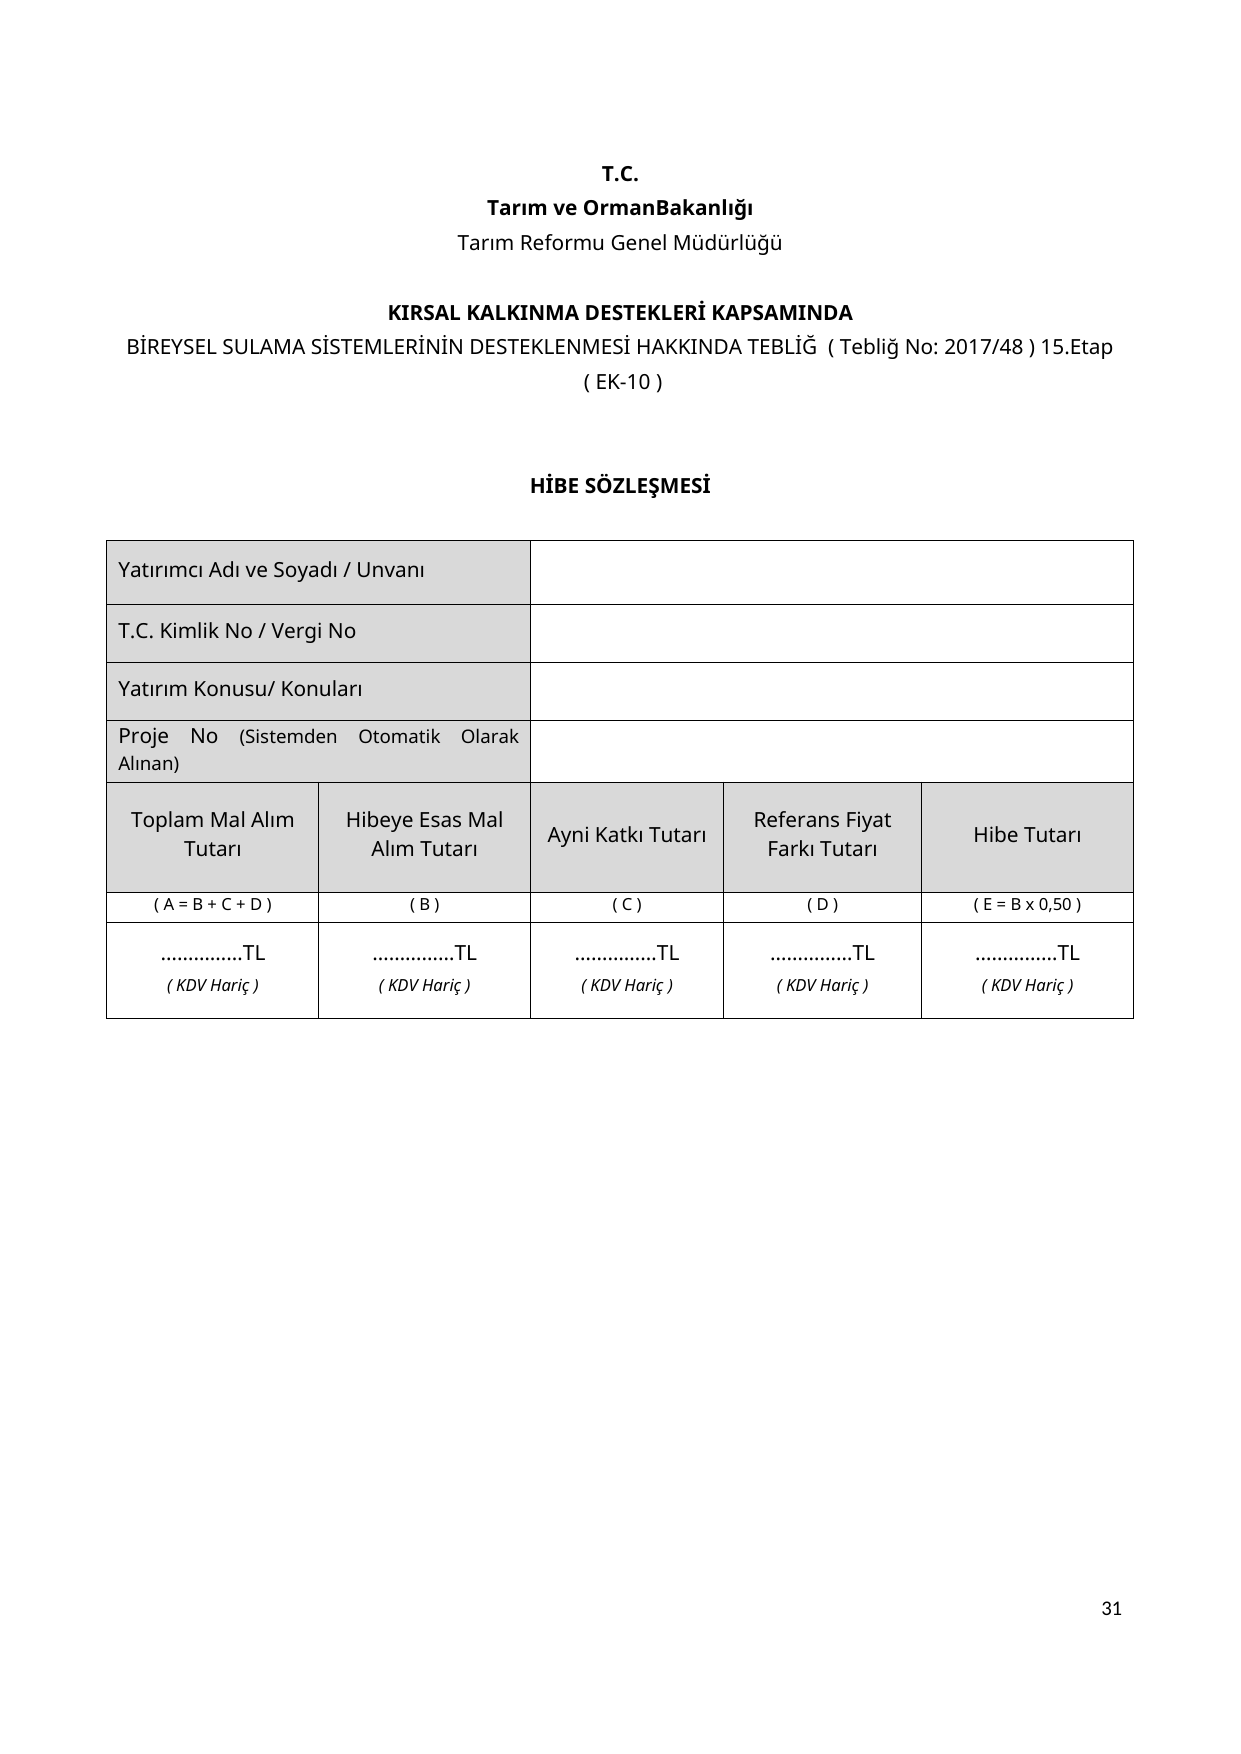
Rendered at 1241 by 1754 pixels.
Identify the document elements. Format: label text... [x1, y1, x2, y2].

text Tarım ve OrmanBakanlığı [118, 193, 1122, 222]
table_cell [531, 663, 1133, 720]
table_cell ( D ) [724, 893, 921, 922]
text Tarım Reformu Genel Müdürlüğü [118, 228, 1122, 257]
table_cell Proje No (Sistemden Otomatik Olarak Alınan) [107, 721, 530, 782]
table_cell ……………TL ( KDV Hariç ) [724, 923, 921, 1018]
text HİBE SÖZLEŞMESİ [118, 471, 1122, 499]
table_cell ( E = B x 0,50 ) [922, 893, 1133, 922]
table_cell ( C ) [531, 893, 723, 922]
table_cell Referans Fiyat Farkı Tutarı [724, 783, 921, 892]
table_cell ……………TL ( KDV Hariç ) [107, 923, 318, 1018]
table_cell ( A = B + C + D ) [107, 893, 318, 922]
table_cell [531, 721, 1133, 782]
table_cell Hibe Tutarı [922, 783, 1133, 892]
table_cell ……………TL ( KDV Hariç ) [531, 923, 723, 1018]
text BİREYSEL SULAMA SİSTEMLERİNİN DESTEKLENMESİ HAKKINDA TEBLİĞ ( Tebliğ No: 2017/48 ) 15.Etap [118, 332, 1122, 361]
table_cell [531, 605, 1133, 662]
text ( EK-10 ) [118, 367, 1122, 395]
table_cell T.C. Kimlik No / Vergi No [107, 605, 530, 662]
table_cell ( B ) [319, 893, 530, 922]
table_cell Hibeye Esas Mal Alım Tutarı [319, 783, 530, 892]
table_cell Toplam Mal Alım Tutarı [107, 783, 318, 892]
table_cell Yatırım Konusu/ Konuları [107, 663, 530, 720]
table_header Yatırımcı Adı ve Soyadı / Unvanı [107, 541, 530, 604]
text T.C. [118, 159, 1122, 187]
text KIRSAL KALKINMA DESTEKLERİ KAPSAMINDA [118, 298, 1122, 326]
table_cell ……………TL ( KDV Hariç ) [922, 923, 1133, 1018]
table_cell Ayni Katkı Tutarı [531, 783, 723, 892]
table_header [531, 541, 1133, 604]
table_cell ……………TL ( KDV Hariç ) [319, 923, 530, 1018]
